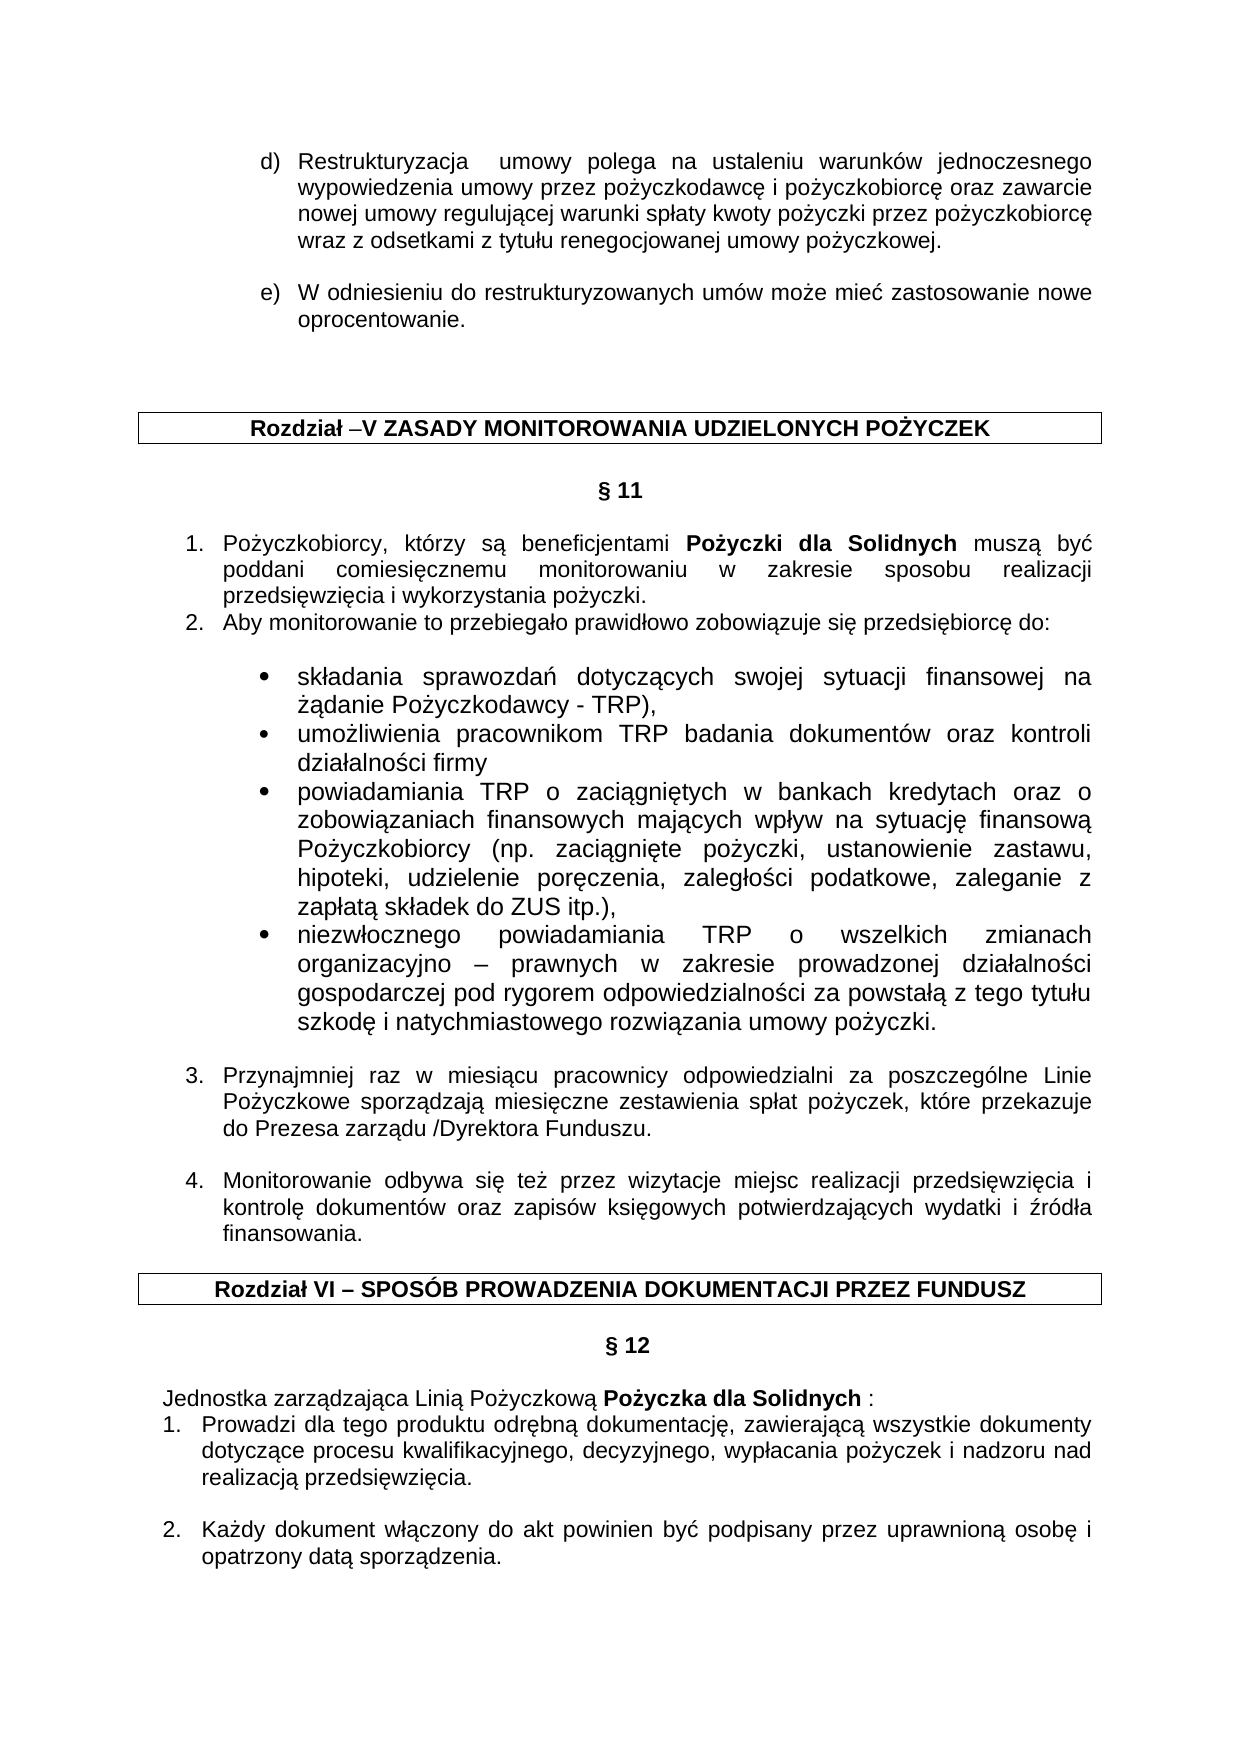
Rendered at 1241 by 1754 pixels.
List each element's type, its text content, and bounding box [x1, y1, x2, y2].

list umożliwienia pracownikom TRP badania dokumentów oraz kontroli działalności firmy [260, 719, 1093, 777]
list Każdy dokument włączony do akt powinien być podpisany przez uprawnioną osobę i opatrzony datą sporządzenia. [162, 1516, 1093, 1569]
list Pożyczkobiorcy, którzy są beneficjentami Pożyczki dla Solidnych muszą być poddani comiesięcznemu monitorowaniu w zakresie sposobu realizacji przedsięwzięcia i wykorzystania pożyczki. [185, 530, 1093, 609]
text § 12 [162, 1332, 1093, 1358]
list Prowadzi dla tego produktu odrębną dokumentację, zawierającą wszystkie dokumenty dotyczące procesu kwalifikacyjnego, decyzyjnego, wypłacania pożyczek i nadzoru nad realizacją przedsięwzięcia. [162, 1411, 1093, 1490]
text Rozdział –V ZASADY MONITOROWANIA UDZIELONYCH POŻYCZEK [139, 413, 1101, 443]
text § 11 [148, 477, 1093, 503]
list niezwłocznego powiadamiania TRP o wszelkich zmianach organizacyjno – prawnych w zakresie prowadzonej działalności gospodarczej pod rygorem odpowiedzialności za powstałą z tego tytułu szkodę i natychmiastowego rozwiązania umowy pożyczki. [260, 921, 1093, 1036]
list W odniesieniu do restrukturyzowanych umów może mieć zastosowanie nowe oprocentowanie. [260, 279, 1093, 332]
list Restrukturyzacja umowy polega na ustaleniu warunków jednoczesnego wypowiedzenia umowy przez pożyczkodawcę i pożyczkobiorcę oraz zawarcie nowej umowy regulującej warunki spłaty kwoty pożyczki przez pożyczkobiorcę wraz z odsetkami z tytułu renegocjowanej umowy pożyczkowej. [260, 148, 1093, 253]
list Monitorowanie odbywa się też przez wizytacje miejsc realizacji przedsięwzięcia i kontrolę dokumentów oraz zapisów księgowych potwierdzających wydatki i źródła finansowania. [185, 1167, 1093, 1246]
list powiadamiania TRP o zaciągniętych w bankach kredytach oraz o zobowiązaniach finansowych mających wpływ na sytuację finansową Pożyczkobiorcy (np. zaciągnięte pożyczki, ustanowienie zastawu, hipoteki, udzielenie poręczenia, zaległości podatkowe, zaleganie z zapłatą składek do ZUS itp.), [260, 777, 1093, 921]
text Rozdział VI – SPOSÓB PROWADZENIA DOKUMENTACJI PRZEZ FUNDUSZ [139, 1274, 1101, 1304]
list składania sprawozdań dotyczących swojej sytuacji finansowej na żądanie Pożyczkodawcy - TRP), [260, 662, 1093, 719]
list Aby monitorowanie to przebiegało prawidłowo zobowiązuje się przedsiębiorcę do: [185, 609, 1093, 635]
list Przynajmniej raz w miesiącu pracownicy odpowiedzialni za poszczególne Linie Pożyczkowe sporządzają miesięczne zestawienia spłat pożyczek, które przekazuje do Prezesa zarządu /Dyrektora Funduszu. [185, 1062, 1093, 1141]
text Jednostka zarządzająca Linią Pożyczkową Pożyczka dla Solidnych : [162, 1384, 1093, 1411]
